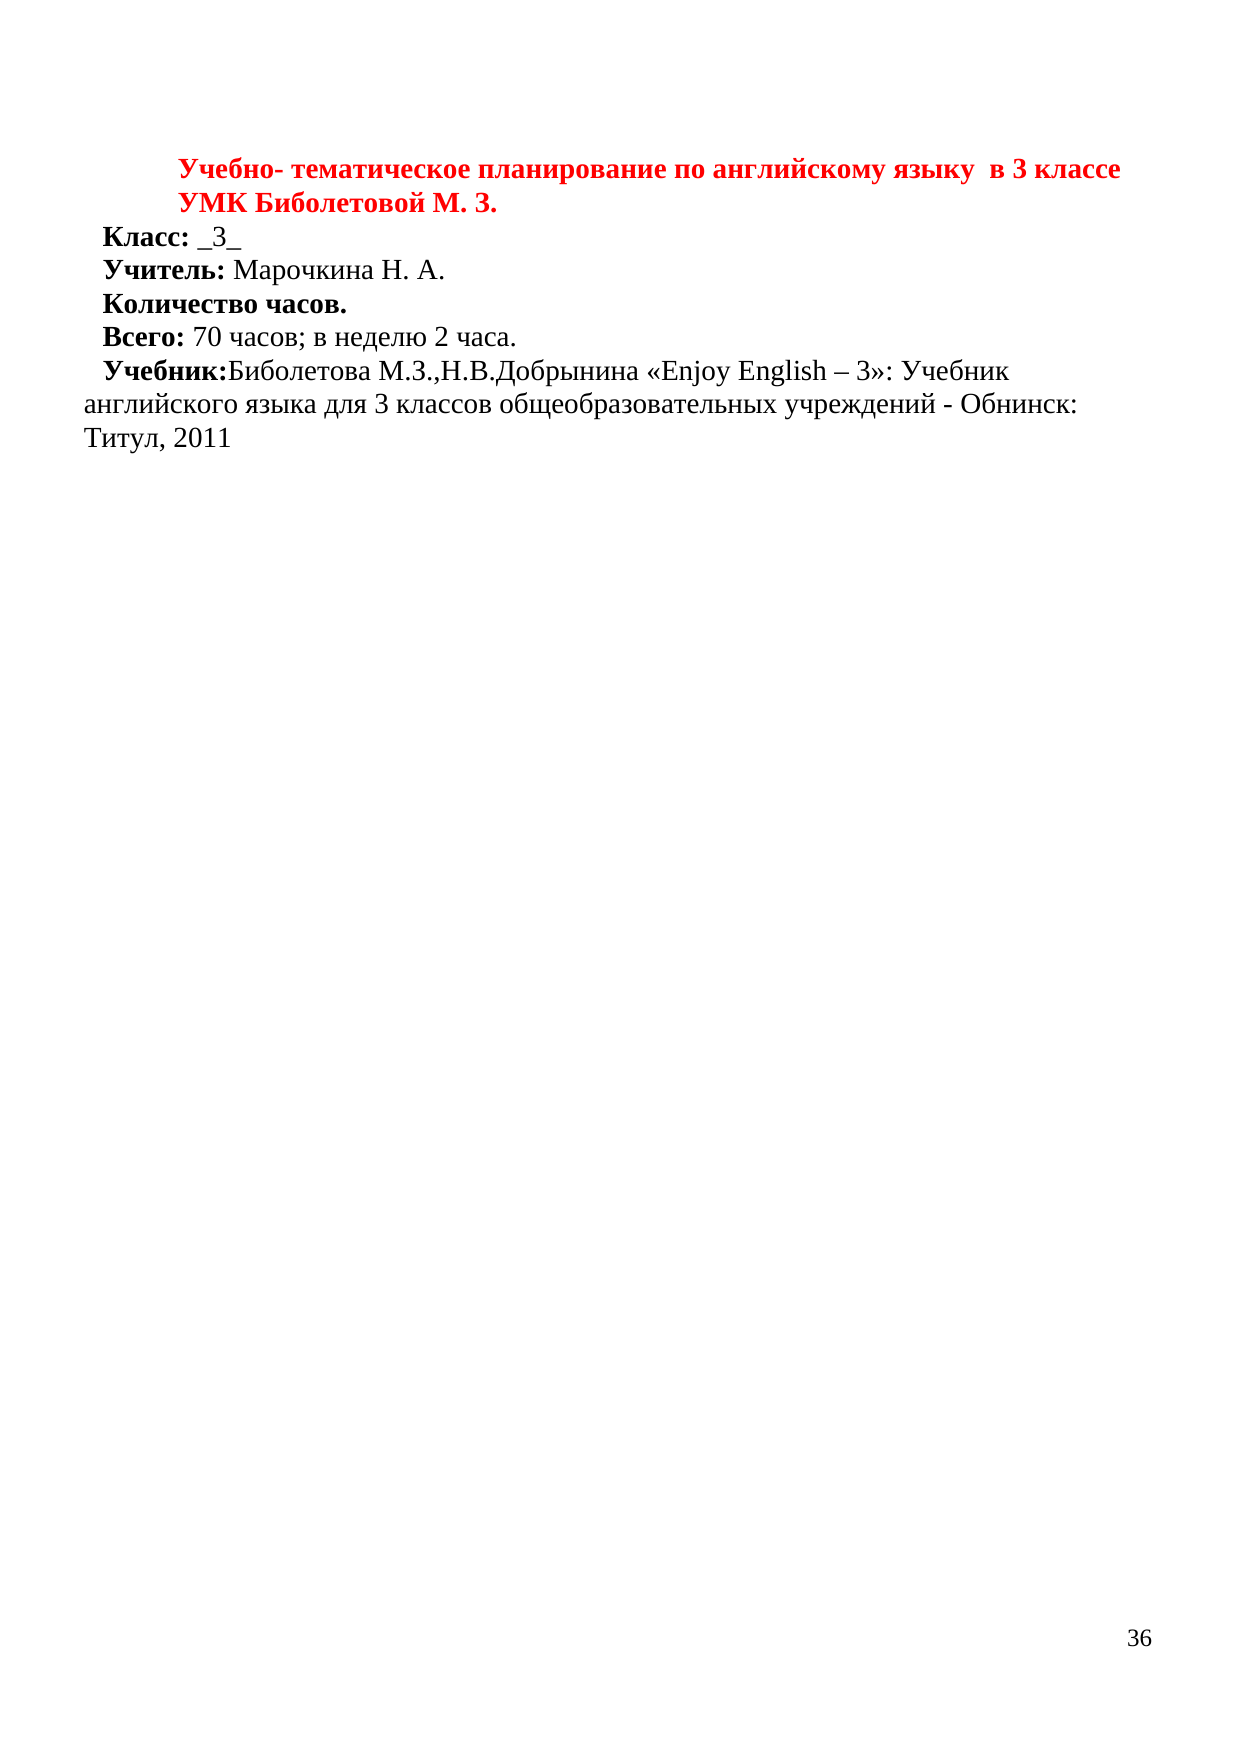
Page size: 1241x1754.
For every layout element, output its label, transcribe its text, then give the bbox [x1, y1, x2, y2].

text Учитель: Марочкина Н. А. [83, 252, 1152, 286]
text Количество часов. [83, 286, 1152, 319]
text Класс: _3_ [83, 219, 1152, 252]
text Всего: 70 часов; в неделю 2 часа. [83, 319, 1152, 353]
text Учебно- тематическое планирование по английскому языку в 3 классе УМК Биболетовой М. З. [177, 152, 1152, 219]
text Учебник:Биболетова М.З.,Н.В.Добрынина «Еnjoy English – 3»: Учебник английского языка для 3 классов общеобразовательных учреждений - Обнинск: Титул, 2011 [83, 353, 1152, 453]
